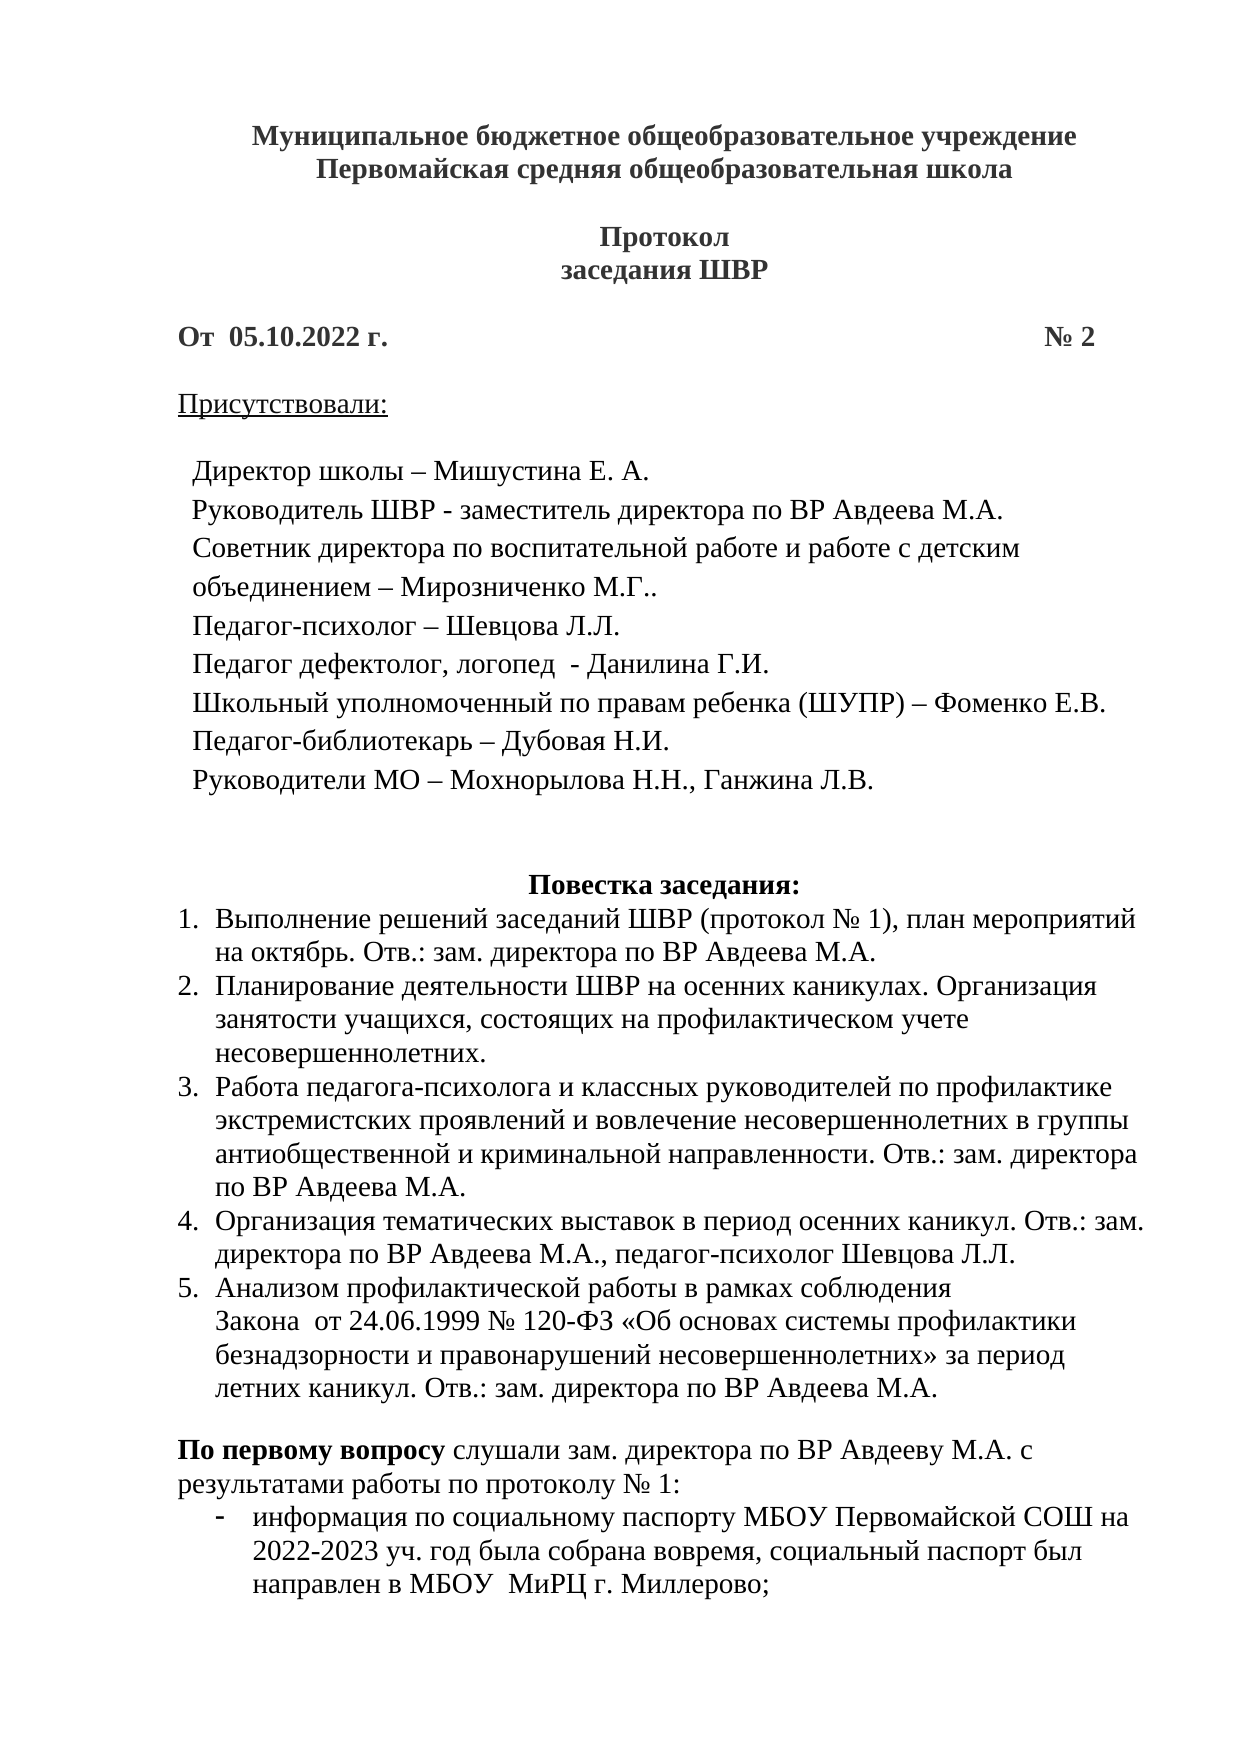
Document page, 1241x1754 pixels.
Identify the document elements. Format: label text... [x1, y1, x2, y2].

text Первомайская средняя общеобразовательная школа [177, 152, 1152, 185]
text Протокол [177, 219, 1152, 252]
text Директор школы – Мишустина Е. А. [192, 453, 1152, 487]
text заседания ШВР [177, 252, 1152, 286]
list Выполнение решений заседаний ШВР (протокол № 1), план мероприятий на октябрь. Отв.: зам. директора по ВР Авдеева М.А. [177, 901, 1152, 968]
list информация по социальному паспорту МБОУ Первомайской СОШ на 2022-2023 уч. год была собрана вовремя, социальный паспорт был направлен в МБОУ МиРЦ г. Миллерово; [215, 1499, 1152, 1600]
list Организация тематических выставок в период осенних каникул. Отв.: зам. директора по ВР Авдеева М.А., педагог-психолог Шевцова Л.Л. [177, 1203, 1152, 1270]
list Планирование деятельности ШВР на осенних каникулах. Организация занятости учащихся, состоящих на профилактическом учете несовершеннолетних. [177, 968, 1152, 1069]
text Педагог-психолог – Шевцова Л.Л. [192, 608, 1152, 641]
text От 05.10.2022 г. № 2 [177, 319, 1152, 353]
list Анализом профилактической работы в рамках соблюдения Закона от 24.06.1999 № 120-ФЗ «Об основах системы профилактики безнадзорности и правонарушений несовершеннолетних» за период летних каникул. Отв.: зам. директора по ВР Авдеева М.А. [177, 1270, 1152, 1432]
text По первому вопросу слушали зам. директора по ВР Авдееву М.А. с результатами работы по протоколу № 1: [177, 1432, 1152, 1499]
text Педагог-библиотекарь – Дубовая Н.И. [192, 723, 1152, 757]
text Советник директора по воспитательной работе и работе с детским объединением – Мирозниченко М.Г.. [192, 531, 1152, 603]
text Педагог дефектолог, логопед - Данилина Г.И. [192, 646, 1152, 680]
text Муниципальное бюджетное общеобразовательное учреждение [177, 118, 1152, 152]
text Руководители МО – Мохнорылова Н.Н., Ганжина Л.В. [192, 762, 1152, 795]
list Работа педагога-психолога и классных руководителей по профилактике экстремистских проявлений и вовлечение несовершеннолетних в группы антиобщественной и криминальной направленности. Отв.: зам. директора по ВР Авдеева М.А. [177, 1069, 1152, 1203]
text Школьный уполномоченный по правам ребенка (ШУПР) – Фоменко Е.В. [192, 685, 1152, 718]
text Повестка заседания: [177, 867, 1152, 901]
text Руководитель ШВР - заместитель директора по ВР Авдеева М.А. [191, 492, 1152, 526]
text Присутствовали: [177, 386, 1152, 420]
